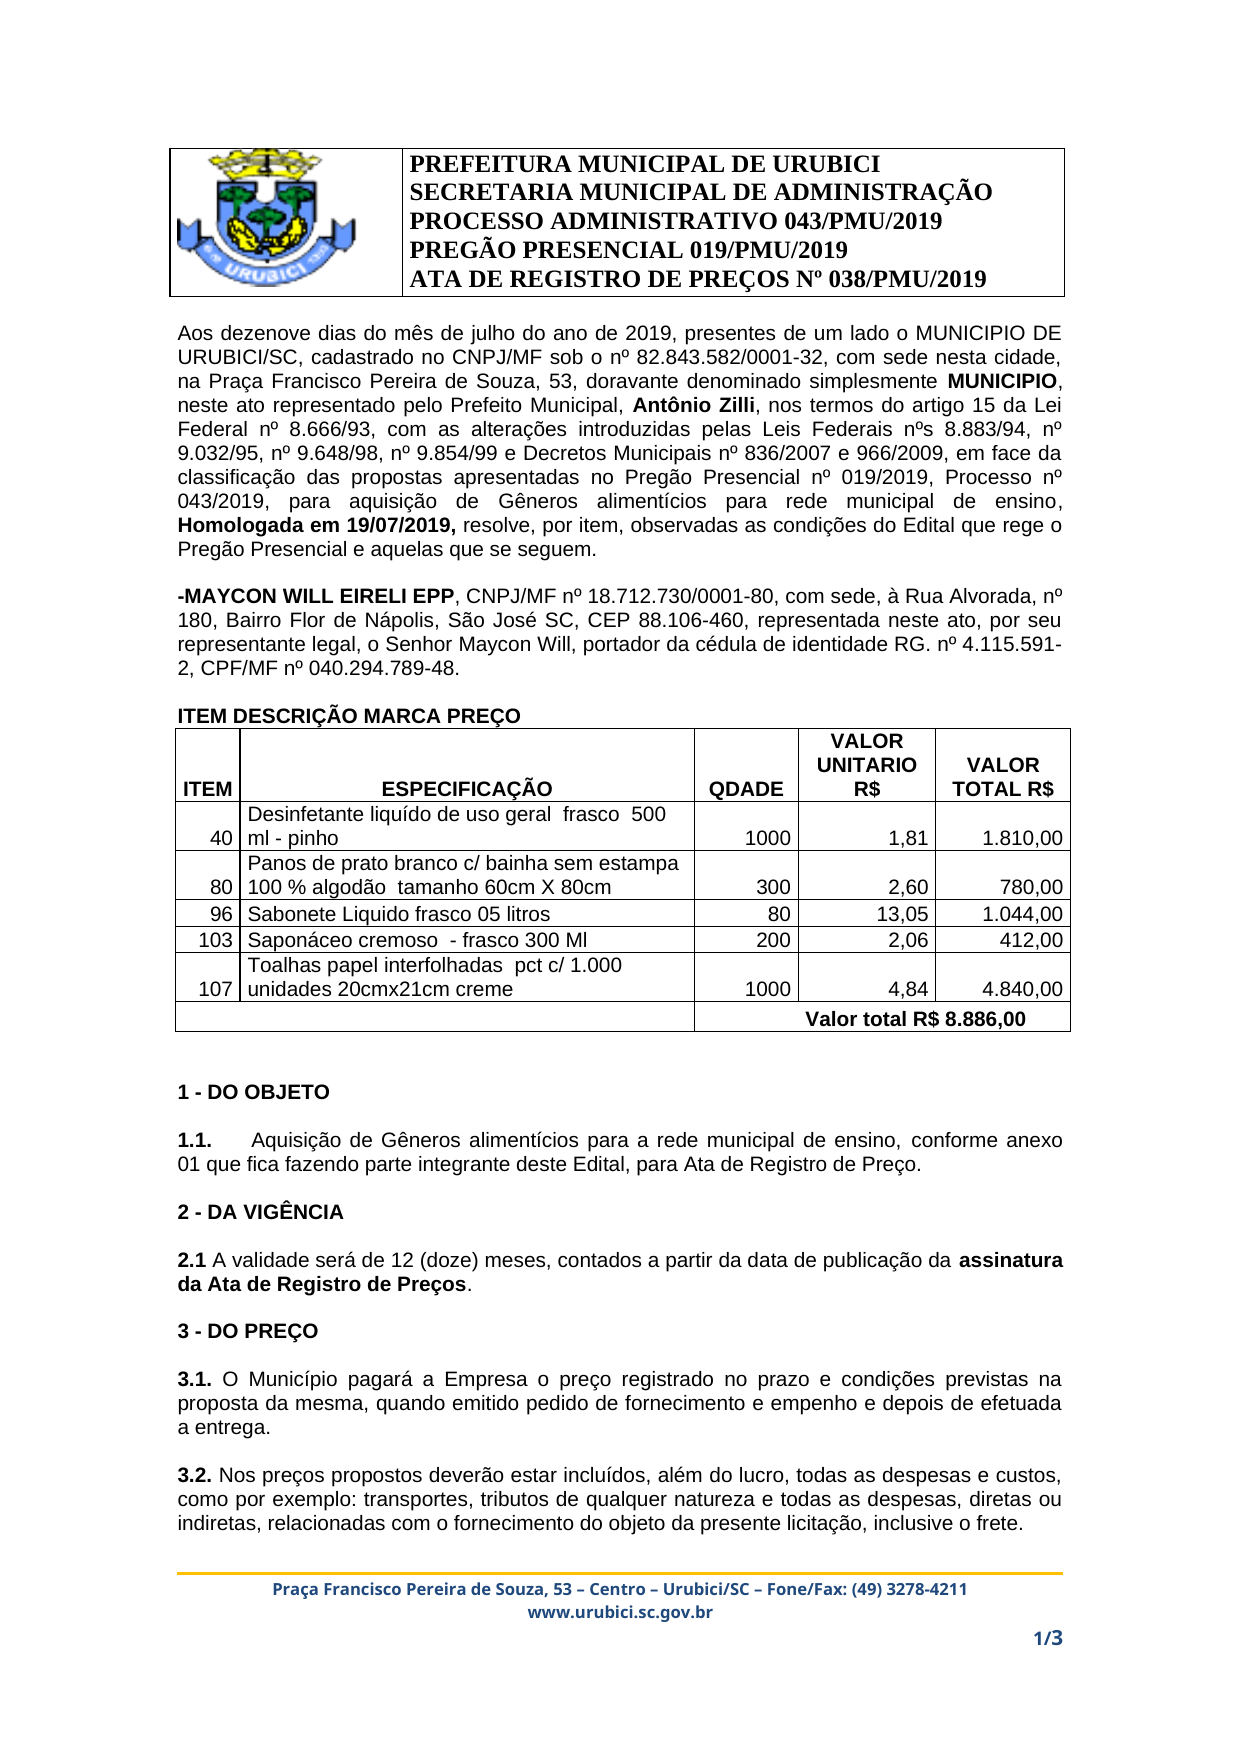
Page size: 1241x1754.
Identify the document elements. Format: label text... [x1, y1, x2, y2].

table_cell 107 [176, 953, 239, 1001]
table_cell 80 [176, 851, 239, 899]
table_cell 40 [176, 802, 239, 850]
text 2 - DA VIGÊNCIA [177, 1199, 1063, 1223]
table_cell Sabonete Liquido frasco 05 litros [241, 900, 694, 926]
table_cell 4.840,00 [936, 953, 1070, 1001]
table_header ESPECIFICAÇÃO [241, 729, 694, 801]
table_cell 1.810,00 [936, 802, 1070, 850]
table_cell 1000 [695, 802, 798, 850]
table_cell Saponáceo cremoso - frasco 300 Ml [241, 927, 694, 952]
table_header [171, 149, 402, 296]
text 3 - DO PREÇO [177, 1319, 1063, 1343]
table_cell 2,60 [799, 851, 935, 899]
table_cell 200 [695, 927, 798, 952]
text validade será de 12 (doze) meses, contados a partir da data de publicação da assinatura da Ata de Registro de Preços. [177, 1247, 1063, 1295]
table_cell 1,81 [799, 802, 935, 850]
table_cell Desinfetante liquído de uso geral frasco 500 ml - pinho [241, 802, 694, 850]
table_cell Toalhas papel interfolhadas pct c/ 1.000 unidades 20cmx21cm creme [241, 953, 694, 1001]
text 3.1. O Município pagará a Empresa o preço registrado no prazo e condições previstas na proposta da mesma, quando emitido pedido de fornecimento e empenho e depois de efetuada a entrega. [177, 1367, 1063, 1439]
text 1 - DO OBJETO [177, 1080, 1063, 1104]
text 3.2. Nos preços propostos deverão estar incluídos, além do lucro, todas as despesas e custos, como por exemplo: transportes, tributos de qualquer natureza e todas as despesas, diretas ou indiretas, relacionadas com o fornecimento do objeto da presente licitação, inclusive o frete. [177, 1463, 1063, 1535]
list Aquisição de Gêneros alimentícios para a rede municipal de ensino, conforme anexo 01 que fica fazendo parte integrante deste Edital, para Ata de Registro de Preço. [177, 1128, 1063, 1176]
table_cell 1000 [695, 953, 798, 1001]
table_cell 780,00 [936, 851, 1070, 899]
table_header PREFEITURA MUNICIPAL DE URUBICI SECRETARIA MUNICIPAL DE ADMINISTRAÇÃO PROCESSO ADMINISTRATIVO 043/PMU/2019 PREGÃO PRESENCIAL 019/PMU/2019 ATA DE REGISTRO DE PREÇOS Nº 038/PMU/2019 [403, 149, 1064, 296]
text Aos dezenove dias do mês de julho do ano de 2019, presentes de um lado o MUNICIPIO DE URUBICI/SC, cadastrado no CNPJ/MF sob o nº 82.843.582/0001-32, com sede nesta cidade, na Praça Francisco Pereira de Souza, 53, doravante denominado simplesmente MUNICIPIO, neste ato representado pelo Prefeito Municipal, Antônio Zilli, nos termos do artigo 15 da Lei Federal nº 8.666/93, com as alterações introduzidas pelas Leis Federais nºs 8.883/94, nº 9.032/95, nº 9.648/98, nº 9.854/99 e Decretos Municipais nº 836/2007 e 966/2009, em face da classificação das propostas apresentadas no Pregão Presencial nº 019/2019, Processo nº 043/2019, para aquisição de Gêneros alimentícios para rede municipal de ensino, Homologada em 19/07/2019, resolve, por item, observadas as condições do Edital que rege o Pregão Presencial e aquelas que se seguem. [177, 321, 1063, 560]
table_cell 300 [695, 851, 798, 899]
text ITEM DESCRIÇÃO MARCA PREÇO [177, 704, 1063, 728]
table_cell Valor total R$ 8.886,00 [695, 1002, 1070, 1031]
table_cell 4,84 [799, 953, 935, 1001]
table_cell 96 [176, 900, 239, 926]
table_cell 103 [176, 927, 239, 952]
table_header ITEM [176, 729, 239, 801]
table_cell 1.044,00 [936, 900, 1070, 926]
table_cell 80 [695, 900, 798, 926]
table_header VALOR UNITARIO R$ [799, 729, 935, 801]
table_cell 2,06 [799, 927, 935, 952]
table_header QDADE [695, 729, 798, 801]
table_cell 13,05 [799, 900, 935, 926]
table_cell Panos de prato branco c/ bainha sem estampa 100 % algodão tamanho 60cm X 80cm [241, 851, 694, 899]
table_cell 412,00 [936, 927, 1070, 952]
table_header VALOR TOTAL R$ [936, 729, 1070, 801]
table_cell [240, 1002, 694, 1031]
text -MAYCON WILL EIRELI EPP, CNPJ/MF nº 18.712.730/0001-80, com sede, à Rua Alvorada, nº 180, Bairro Flor de Nápolis, São José SC, CEP 88.106-460, representada neste ato, por seu representante legal, o Senhor Maycon Will, portador da cédula de identidade RG. nº 4.115.591-2, CPF/MF nº 040.294.789-48. [177, 584, 1063, 680]
table_cell [176, 1002, 240, 1031]
